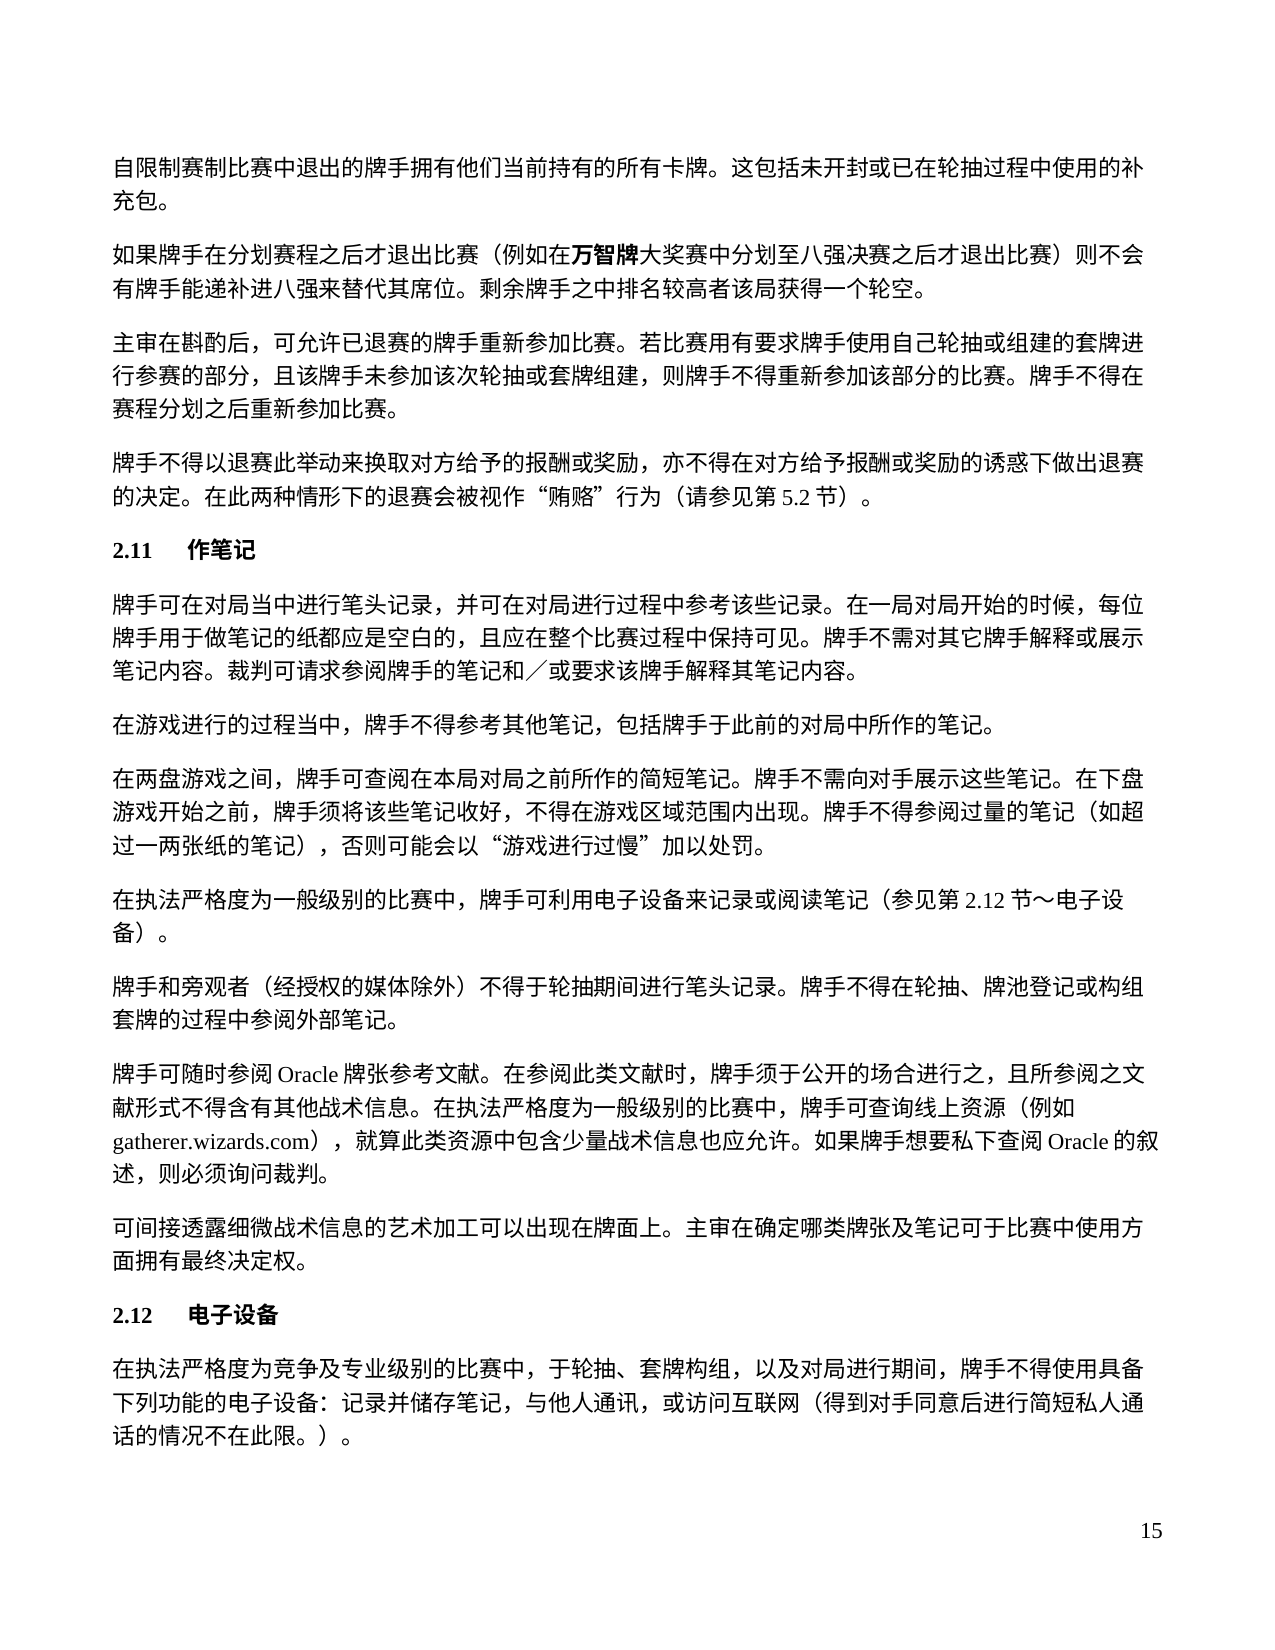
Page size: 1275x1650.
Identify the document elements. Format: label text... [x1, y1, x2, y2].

subtitle 2.11 作笔记 [112, 532, 1162, 566]
text 牌手不得以退赛此举动来换取对方给予的报酬或奖励，亦不得在对方给予报酬或奖励的诱惑下做出退赛的决定。在此两种情形下的退赛会被视作“贿赂”行为（请参见第5.2节）。 [112, 445, 1162, 512]
text 在两盘游戏之间，牌手可查阅在本局对局之前所作的简短笔记。牌手不需向对手展示这些笔记。在下盘游戏开始之前，牌手须将该些笔记收好，不得在游戏区域范围内出现。牌手不得参阅过量的笔记（如超过一两张纸的笔记），否则可能会以“游戏进行过慢”加以处罚。 [112, 761, 1162, 861]
text 在游戏进行的过程当中，牌手不得参考其他笔记，包括牌手于此前的对局中所作的笔记。 [112, 707, 1162, 740]
text 牌手可在对局当中进行笔头记录，并可在对局进行过程中参考该些记录。在一局对局开始的时候，每位牌手用于做笔记的纸都应是空白的，且应在整个比赛过程中保持可见。牌手不需对其它牌手解释或展示笔记内容。裁判可请求参阅牌手的笔记和／或要求该牌手解释其笔记内容。 [112, 586, 1162, 686]
text 牌手可随时参阅Oracle牌张参考文献。在参阅此类文献时，牌手须于公开的场合进行之，且所参阅之文献形式不得含有其他战术信息。在执法严格度为一般级别的比赛中，牌手可查询线上资源（例如gatherer.wizards.com），就算此类资源中包含少量战术信息也应允许。如果牌手想要私下查阅Oracle的叙述，则必须询问裁判。 [112, 1056, 1162, 1189]
text 在执法严格度为竞争及专业级别的比赛中，于轮抽、套牌构组，以及对局进行期间，牌手不得使用具备下列功能的电子设备：记录并储存笔记，与他人通讯，或访问互联网（得到对手同意后进行简短私人通话的情况不在此限。）。 [112, 1351, 1162, 1451]
text 自限制赛制比赛中退出的牌手拥有他们当前持有的所有卡牌。这包括未开封或已在轮抽过程中使用的补充包。 [112, 150, 1162, 216]
text 在执法严格度为一般级别的比赛中，牌手可利用电子设备来记录或阅读笔记（参见第2.12节～电子设备）。 [112, 882, 1162, 948]
text 牌手和旁观者（经授权的媒体除外）不得于轮抽期间进行笔头记录。牌手不得在轮抽、牌池登记或构组套牌的过程中参阅外部笔记。 [112, 969, 1162, 1035]
text 主审在斟酌后，可允许已退赛的牌手重新参加比赛。若比赛用有要求牌手使用自己轮抽或组建的套牌进行参赛的部分，且该牌手未参加该次轮抽或套牌组建，则牌手不得重新参加该部分的比赛。牌手不得在赛程分划之后重新参加比赛。 [112, 324, 1162, 424]
text 可间接透露细微战术信息的艺术加工可以出现在牌面上。主审在确定哪类牌张及笔记可于比赛中使用方面拥有最终决定权。 [112, 1210, 1162, 1276]
text 如果牌手在分划赛程之后才退出比赛（例如在万智牌大奖赛中分划至八强决赛之后才退出比赛）则不会有牌手能递补进八强来替代其席位。剩余牌手之中排名较高者该局获得一个轮空。 [112, 237, 1162, 304]
subtitle 2.12 电子设备 [112, 1297, 1162, 1330]
